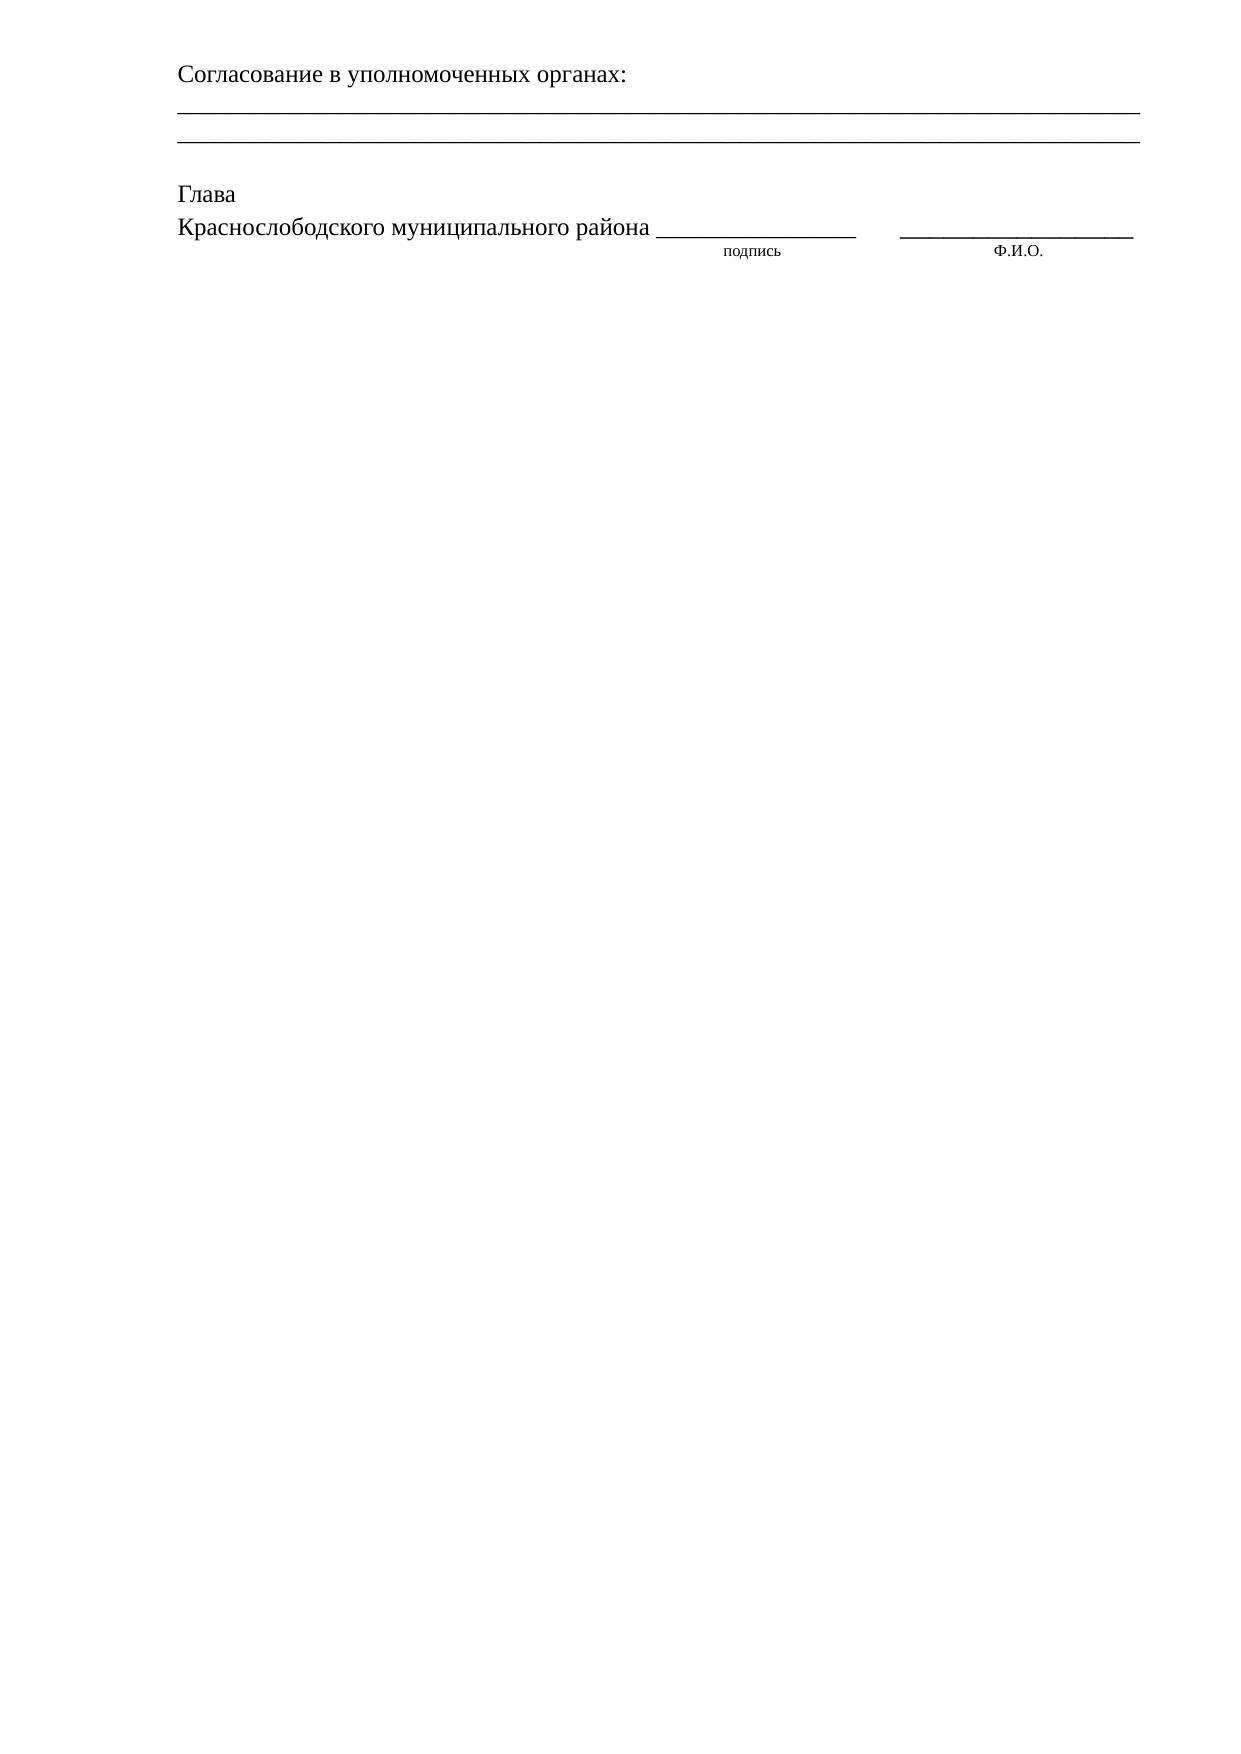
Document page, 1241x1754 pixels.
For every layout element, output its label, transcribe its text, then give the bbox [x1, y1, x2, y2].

text Краснослободского муниципального района ________________ ________________ [177, 208, 1152, 241]
text Согласование в уполномоченных органах: _____________________________________________________________________________ [177, 59, 1152, 117]
text подпись Ф.И.О. [177, 241, 1152, 260]
text Глава [177, 179, 1152, 208]
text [177, 117, 1152, 145]
